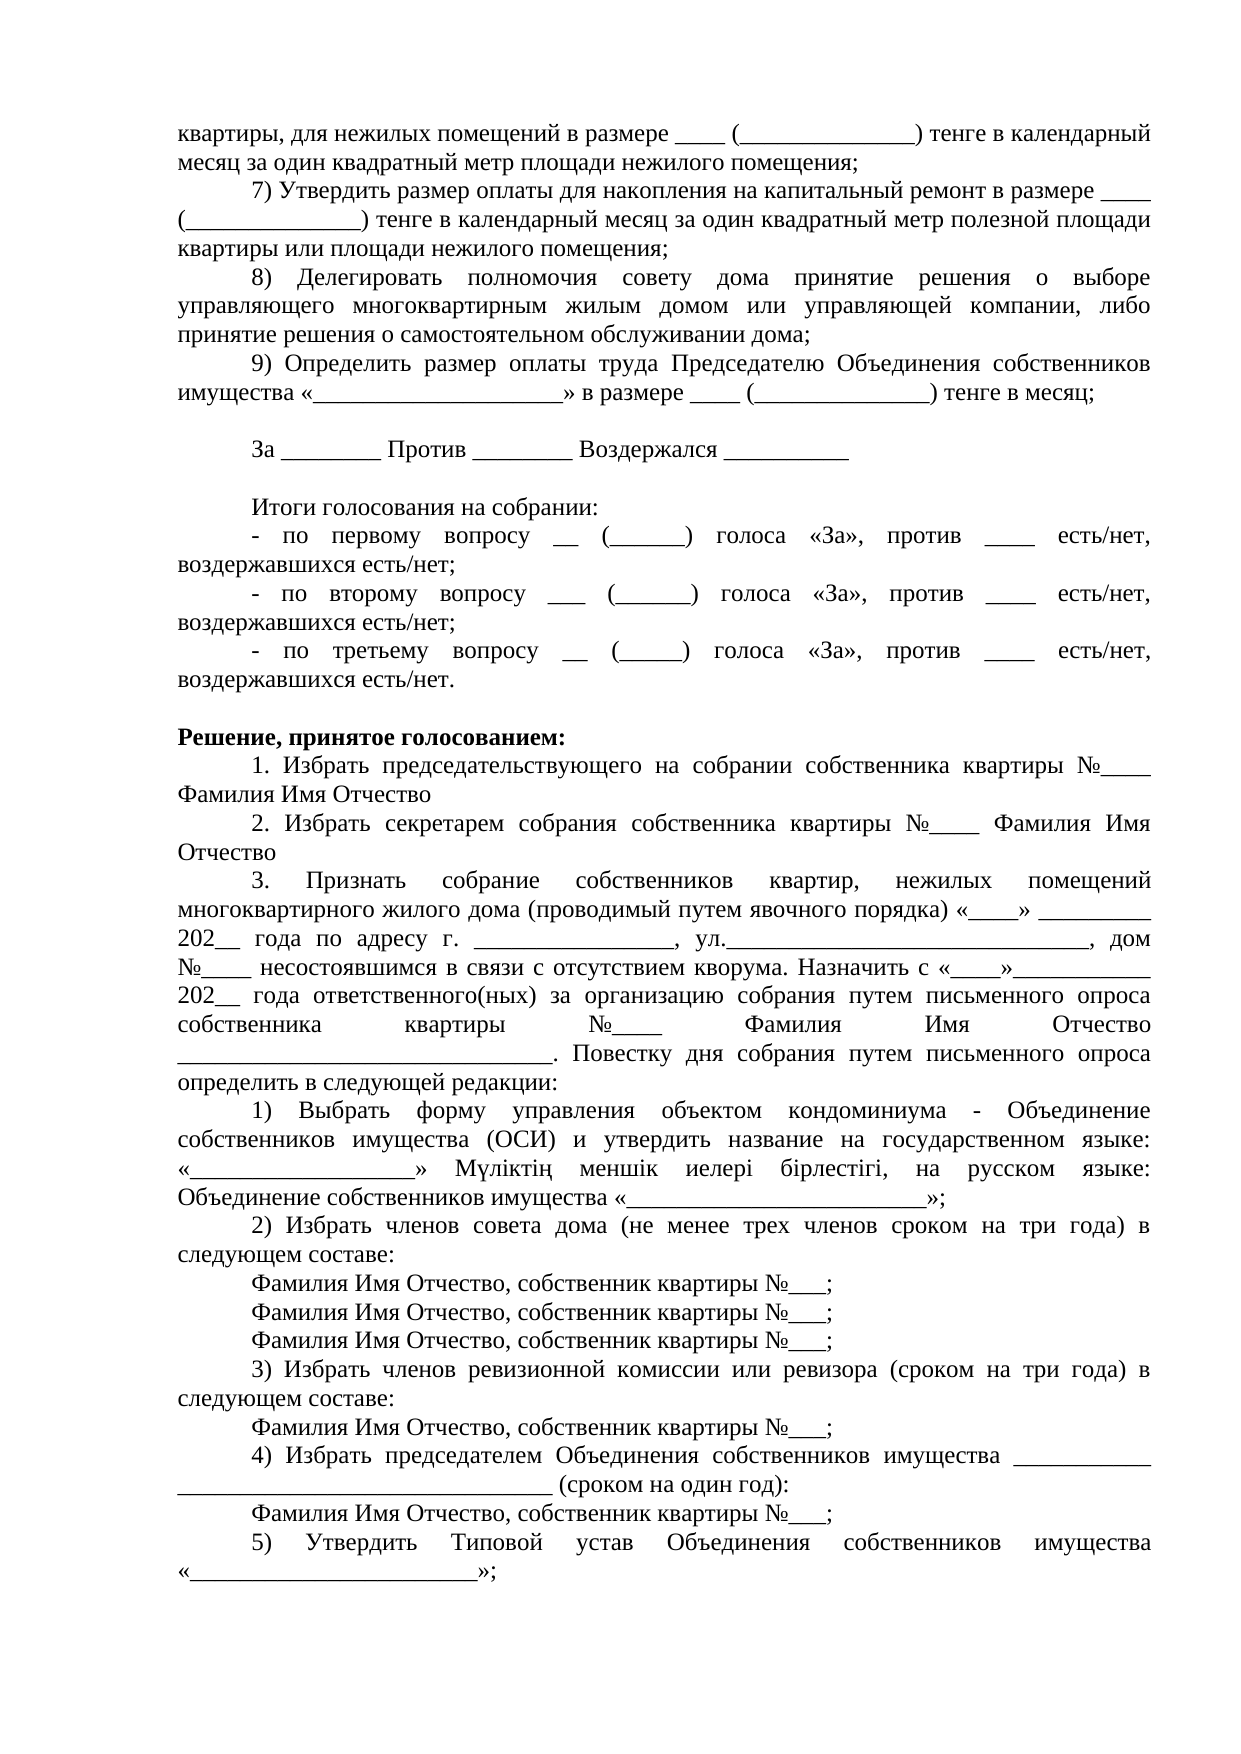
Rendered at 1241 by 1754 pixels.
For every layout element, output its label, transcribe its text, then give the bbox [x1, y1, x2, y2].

text - по третьему вопросу __ (_____) голоса «За», против ____ есть/нет, воздержавшихся есть/нет. [177, 636, 1152, 693]
text 2. Избрать секретарем собрания собственника квартиры №____ Фамилия Имя Отчество [177, 808, 1152, 866]
text 1. Избрать председательствующего на собрании собственника квартиры №____ Фамилия Имя Отчество [177, 751, 1152, 808]
text 9) Определить размер оплаты труда Председателю Объединения собственников имущества «____________________» в размере ____ (______________) тенге в месяц; [177, 348, 1152, 406]
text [177, 118, 1152, 176]
text Итоги голосования на собрании: [177, 492, 1152, 521]
text 3. Признать собрание собственников квартир, нежилых помещений многоквартирного жилого дома (проводимый путем явочного порядка) «____» _________ 202__ года по адресу г. ________________, ул._____________________________, дом №____ несостоявшимся в связи с отсутствием кворума. Назначить с «____»___________ 202__ года ответственного(ных) за организацию собрания путем письменного опроса собственника квартиры №____ Фамилия Имя Отчество ______________________________. Повестку дня собрания путем письменного опроса определить в следующей редакции: [177, 866, 1152, 1096]
text 4) Избрать председателем Объединения собственников имущества ___________ ______________________________ (сроком на один год): [177, 1441, 1152, 1498]
text - по второму вопросу ___ (______) голоса «За», против ____ есть/нет, воздержавшихся есть/нет; [177, 578, 1152, 636]
text Решение, принятое голосованием: [177, 722, 1152, 751]
text 7) Утвердить размер оплаты для накопления на капитальный ремонт в размере ____ (______________) тенге в календарный месяц за один квадратный метр полезной площади квартиры или площади нежилого помещения; [177, 176, 1152, 262]
text 5) Утвердить Типовой устав Объединения собственников имущества «_______________________»; [177, 1527, 1152, 1584]
text  Фамилия Имя Отчество, собственник квартиры №___; [177, 1297, 1152, 1326]
text За ________ Против ________ Воздержался __________ [177, 434, 1152, 463]
text  Фамилия Имя Отчество, собственник квартиры №___; [177, 1412, 1152, 1441]
text  Фамилия Имя Отчество, собственник квартиры №___; [177, 1326, 1152, 1354]
text 8) Делегировать полномочия совету дома принятие решения о выборе управляющего многоквартирным жилым домом или управляющей компании, либо принятие решения о самостоятельном обслуживании дома; [177, 262, 1152, 348]
text 1) Выбрать форму управления объектом кондоминиума - Объединение собственников имущества (ОСИ) и утвердить название на государственном языке: «__________________» Мүліктің меншік иелері бірлестігі, на русском языке: Объединение собственников имущества «________________________»; [177, 1096, 1152, 1211]
text  Фамилия Имя Отчество, собственник квартиры №___; [177, 1268, 1152, 1297]
text  Фамилия Имя Отчество, собственник квартиры №___; [177, 1498, 1152, 1527]
text 2) Избрать членов совета дома (не менее трех членов сроком на три года) в следующем составе: [177, 1211, 1152, 1268]
text 3) Избрать членов ревизионной комиссии или ревизора (сроком на три года) в следующем составе: [177, 1354, 1152, 1412]
text - по первому вопросу __ (______) голоса «За», против ____ есть/нет, воздержавшихся есть/нет; [177, 521, 1152, 578]
